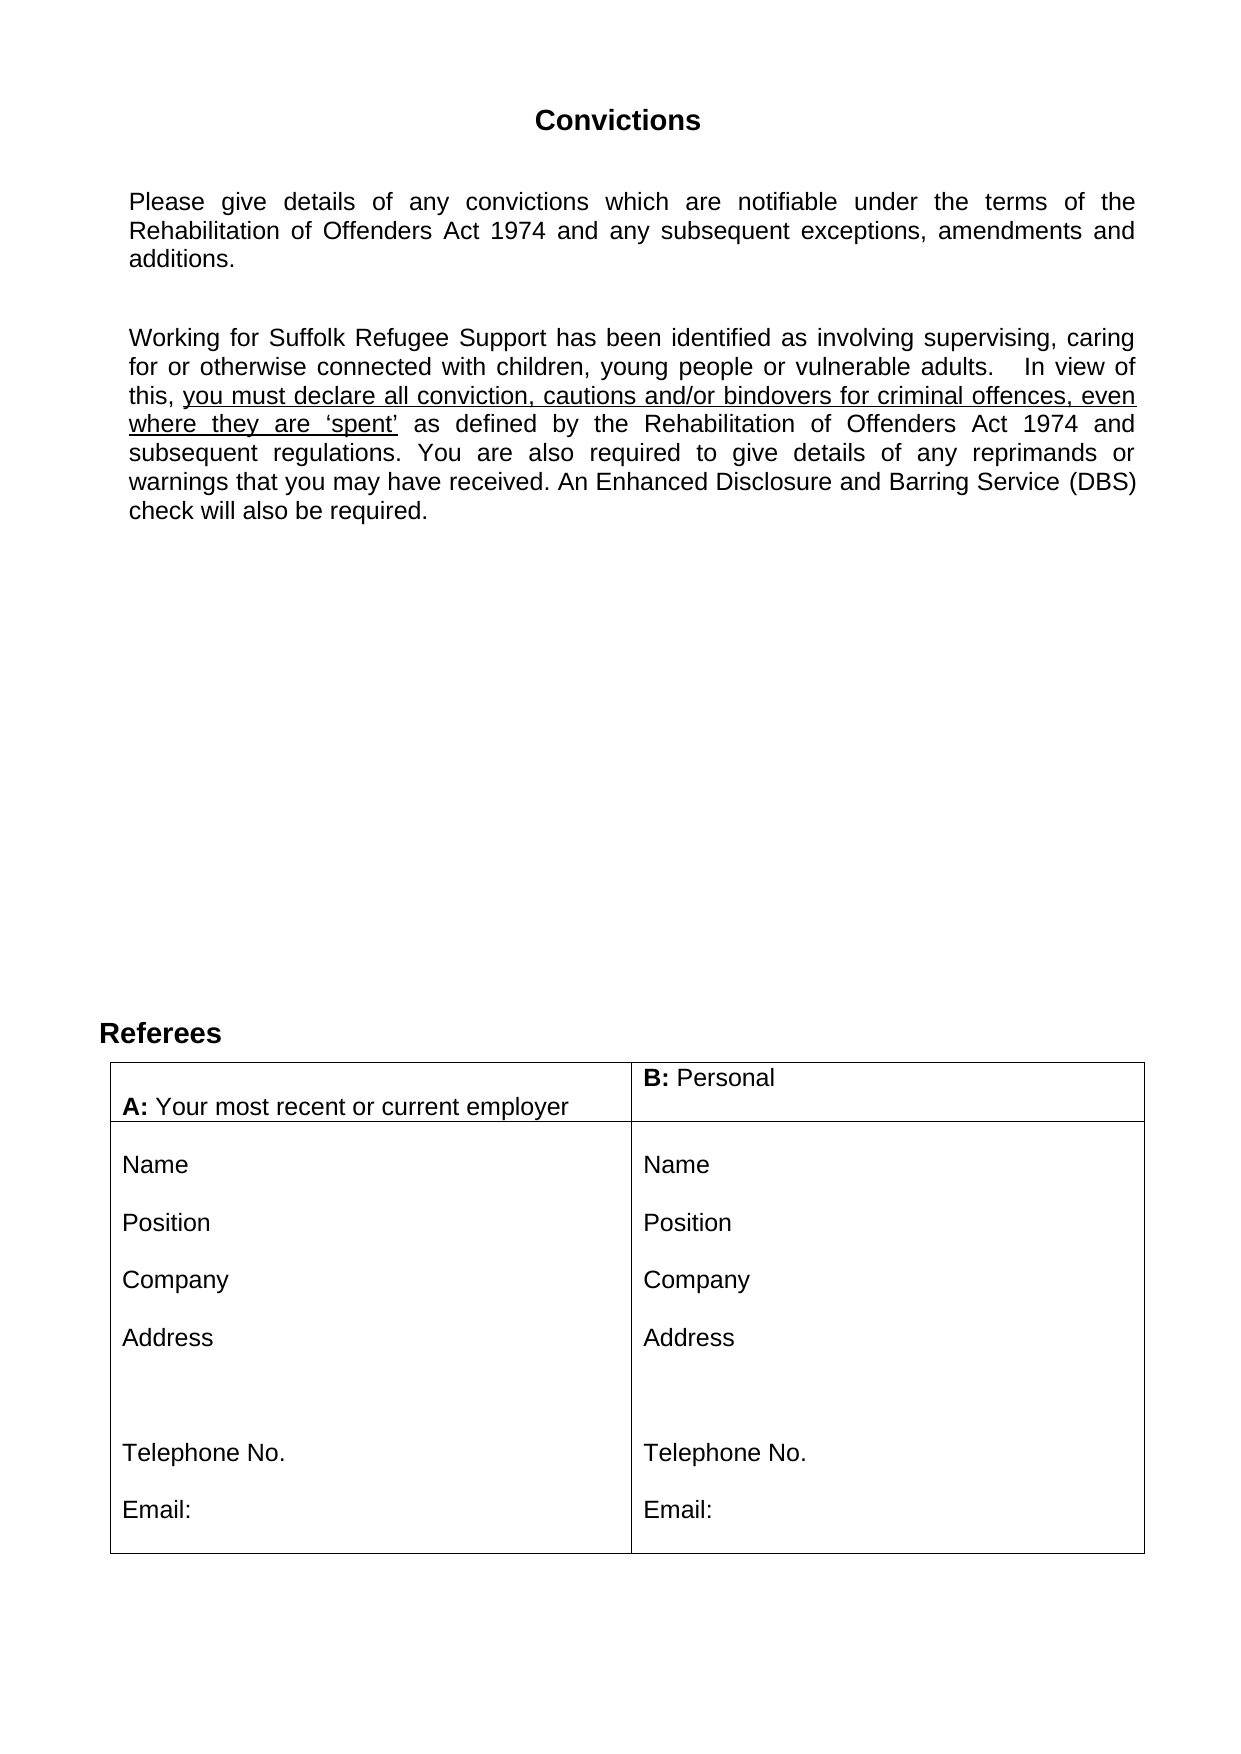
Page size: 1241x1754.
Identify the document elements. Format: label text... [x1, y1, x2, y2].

subtitle Convictions [99, 103, 1137, 137]
table_header B: Personal [632, 1063, 1144, 1121]
table_header A: Your most recent or current employer [111, 1063, 631, 1121]
text Please give details of any convictions which are notifiable under the terms of the Rehabilitation of Offenders Act 1974 and any subsequent exceptions, amendments and additions. [128, 187, 1137, 273]
table_cell Name Position Company Address Telephone No. Email: [111, 1122, 631, 1553]
subtitle Referees [99, 1016, 1137, 1049]
text Working for Suffolk Refugee Support has been identified as involving supervising, caring for or otherwise connected with children, young people or vulnerable adults. In view of this, you must declare all conviction, cautions and/or bindovers for criminal offences, even where they are ‘spent’ as defined by the Rehabilitation of Offenders Act 1974 and subsequent regulations. You are also required to give details of any reprimands or warnings that you may have received. An Enhanced Disclosure and Barring Service (DBS) check will also be required. [128, 323, 1137, 524]
table_cell Name Position Company Address Telephone No. Email: [632, 1122, 1144, 1553]
